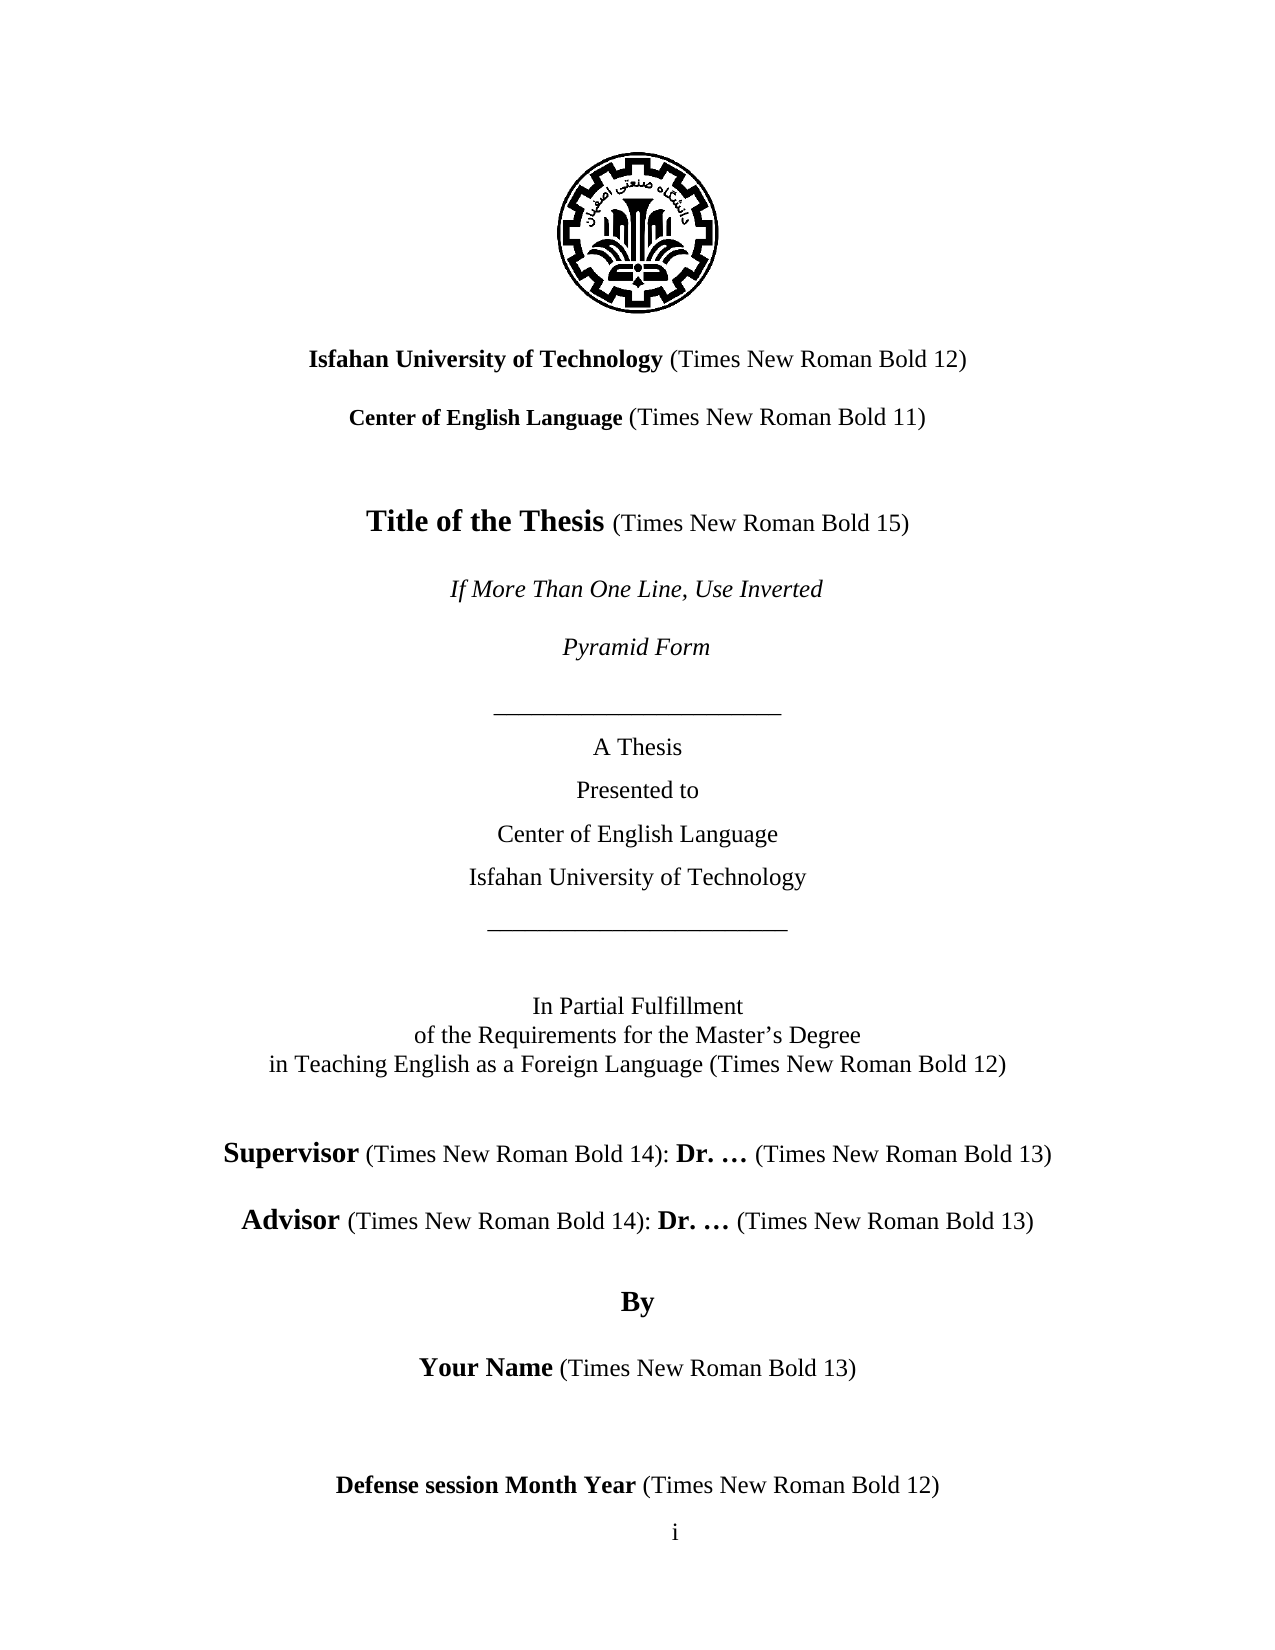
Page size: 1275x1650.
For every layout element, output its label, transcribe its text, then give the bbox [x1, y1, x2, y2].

text Isfahan University of Technology (Times New Roman Bold 12) [150, 344, 1125, 373]
text _______________________ [150, 689, 1125, 718]
text Supervisor (Times New Roman Bold 14): Dr. … (Times New Roman Bold 13) [150, 1135, 1125, 1168]
picture [554, 150, 721, 316]
text By [150, 1284, 1125, 1317]
text Presented to [150, 776, 1125, 804]
text Isfahan University of Technology [150, 862, 1125, 891]
text ________________________ [150, 905, 1125, 934]
text Defense session Month Year (Times New Roman Bold 12) [150, 1471, 1125, 1499]
text Title of the Thesis (Times New Roman Bold 15) [150, 502, 1125, 538]
text In Partial Fulfillment [150, 991, 1125, 1020]
text Center of English Language [150, 819, 1125, 847]
text A Thesis [150, 732, 1125, 761]
text Advisor (Times New Roman Bold 14): Dr. … (Times New Roman Bold 13) [150, 1202, 1125, 1236]
text Center of English Language (Times New Roman Bold 11) [150, 402, 1125, 431]
text If More Than One Line, Use Inverted [150, 574, 1125, 603]
text in Teaching English as a Foreign Language (Times New Roman Bold 12) [150, 1049, 1125, 1077]
text Pyramid Form [150, 632, 1125, 661]
text of the Requirements for the Master’s Degree [150, 1020, 1125, 1049]
text Your Name (Times New Roman Bold 13) [150, 1351, 1125, 1382]
